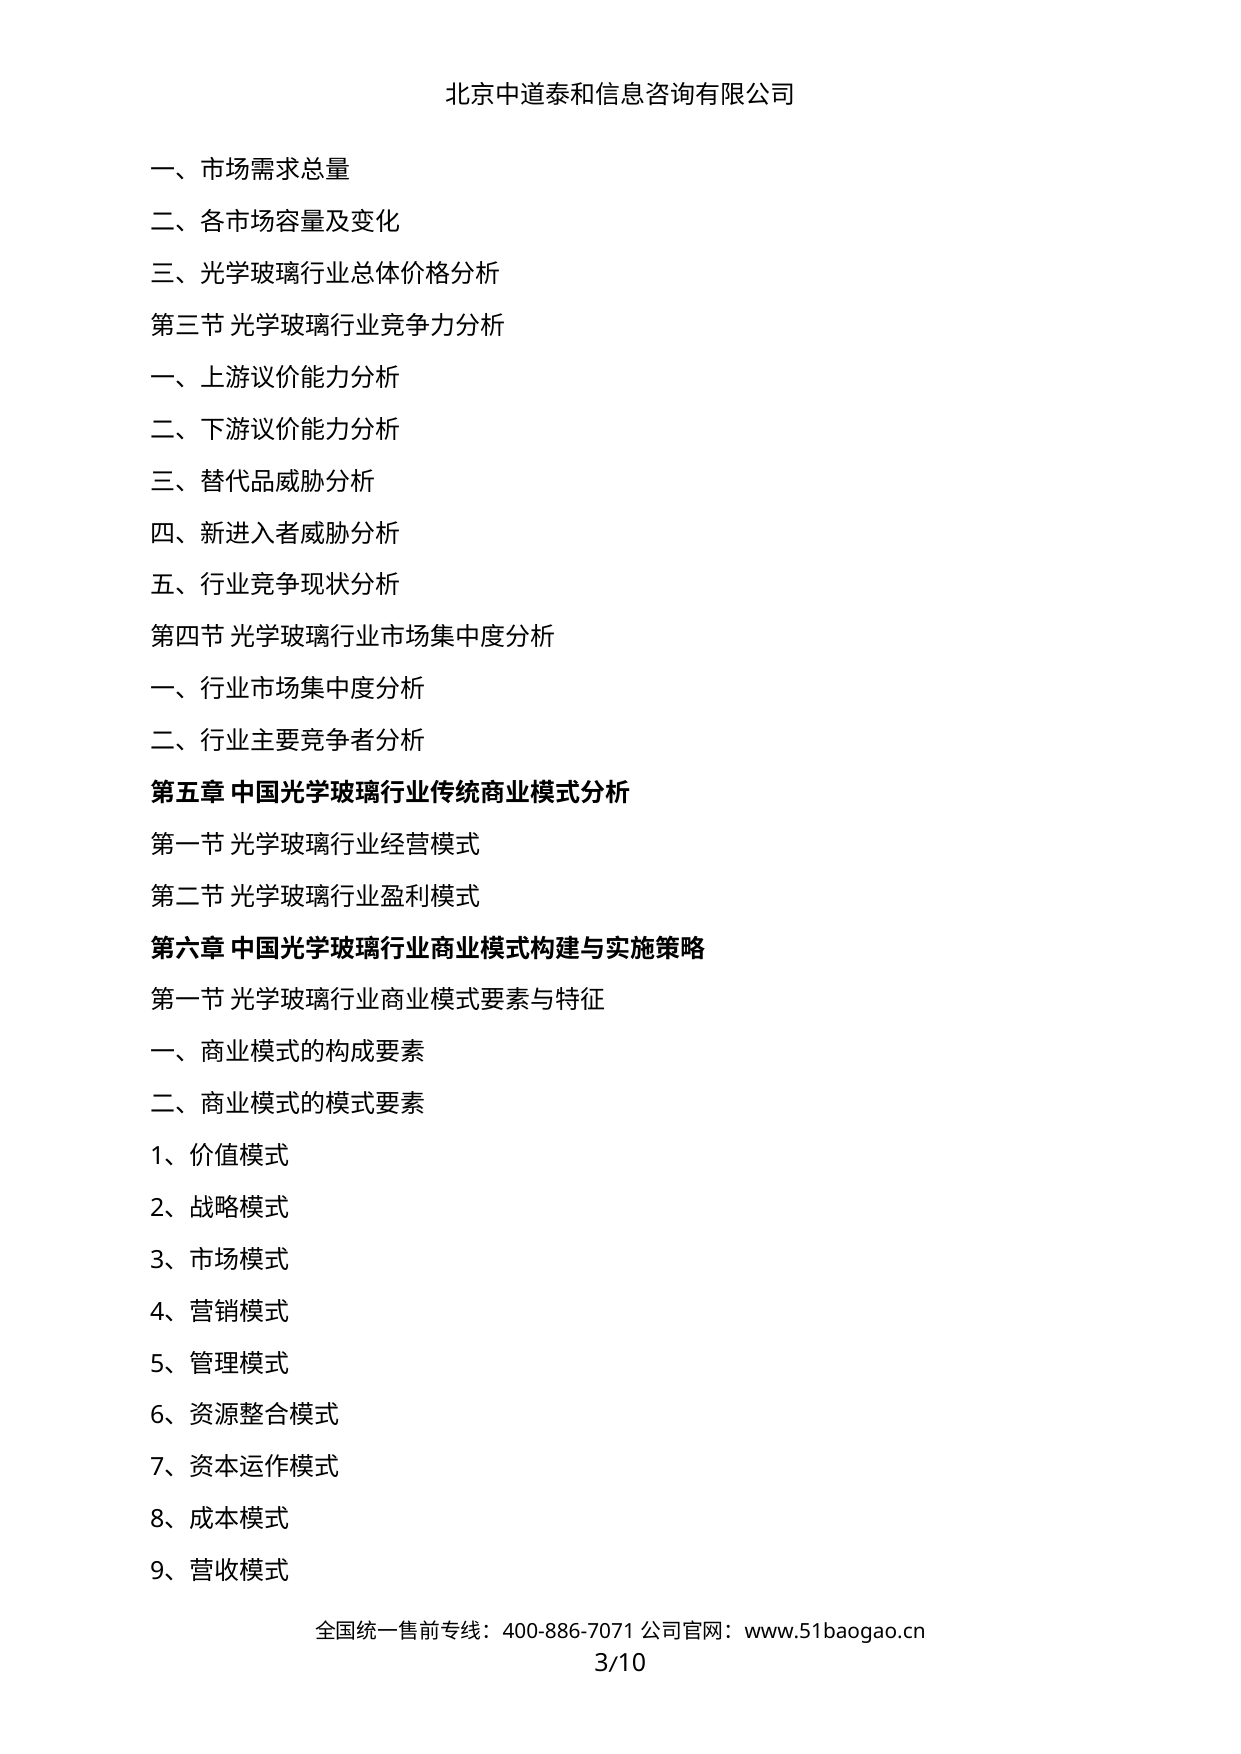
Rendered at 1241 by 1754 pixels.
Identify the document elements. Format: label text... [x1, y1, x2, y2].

text 二、下游议价能力分析 [150, 409, 1090, 446]
text 一、上游议价能力分析 [150, 357, 1090, 394]
text 1、价值模式 [150, 1136, 1090, 1172]
text 8、成本模式 [150, 1499, 1090, 1535]
text 第一节 光学玻璃行业商业模式要素与特征 [150, 980, 1090, 1016]
text 5、管理模式 [150, 1343, 1090, 1379]
text 6、资源整合模式 [150, 1395, 1090, 1431]
text 第六章 中国光学玻璃行业商业模式构建与实施策略 [150, 928, 1090, 964]
text 第三节 光学玻璃行业竞争力分析 [150, 306, 1090, 342]
text 第五章 中国光学玻璃行业传统商业模式分析 [150, 772, 1090, 809]
text 4、营销模式 [150, 1291, 1090, 1327]
text 第一节 光学玻璃行业经营模式 [150, 824, 1090, 861]
text 7、资本运作模式 [150, 1447, 1090, 1483]
text 一、商业模式的构成要素 [150, 1032, 1090, 1068]
text 四、新进入者威胁分析 [150, 513, 1090, 549]
text 二、各市场容量及变化 [150, 202, 1090, 238]
text 3、市场模式 [150, 1239, 1090, 1276]
text 一、市场需求总量 [150, 150, 1090, 186]
text 二、商业模式的模式要素 [150, 1084, 1090, 1120]
text 2、战略模式 [150, 1187, 1090, 1224]
text 五、行业竞争现状分析 [150, 565, 1090, 601]
text 一、行业市场集中度分析 [150, 669, 1090, 705]
text 第四节 光学玻璃行业市场集中度分析 [150, 617, 1090, 653]
text 9、营收模式 [150, 1551, 1090, 1587]
text 二、行业主要竞争者分析 [150, 721, 1090, 757]
text 第二节 光学玻璃行业盈利模式 [150, 876, 1090, 912]
text 三、光学玻璃行业总体价格分析 [150, 254, 1090, 290]
text 三、替代品威胁分析 [150, 461, 1090, 497]
